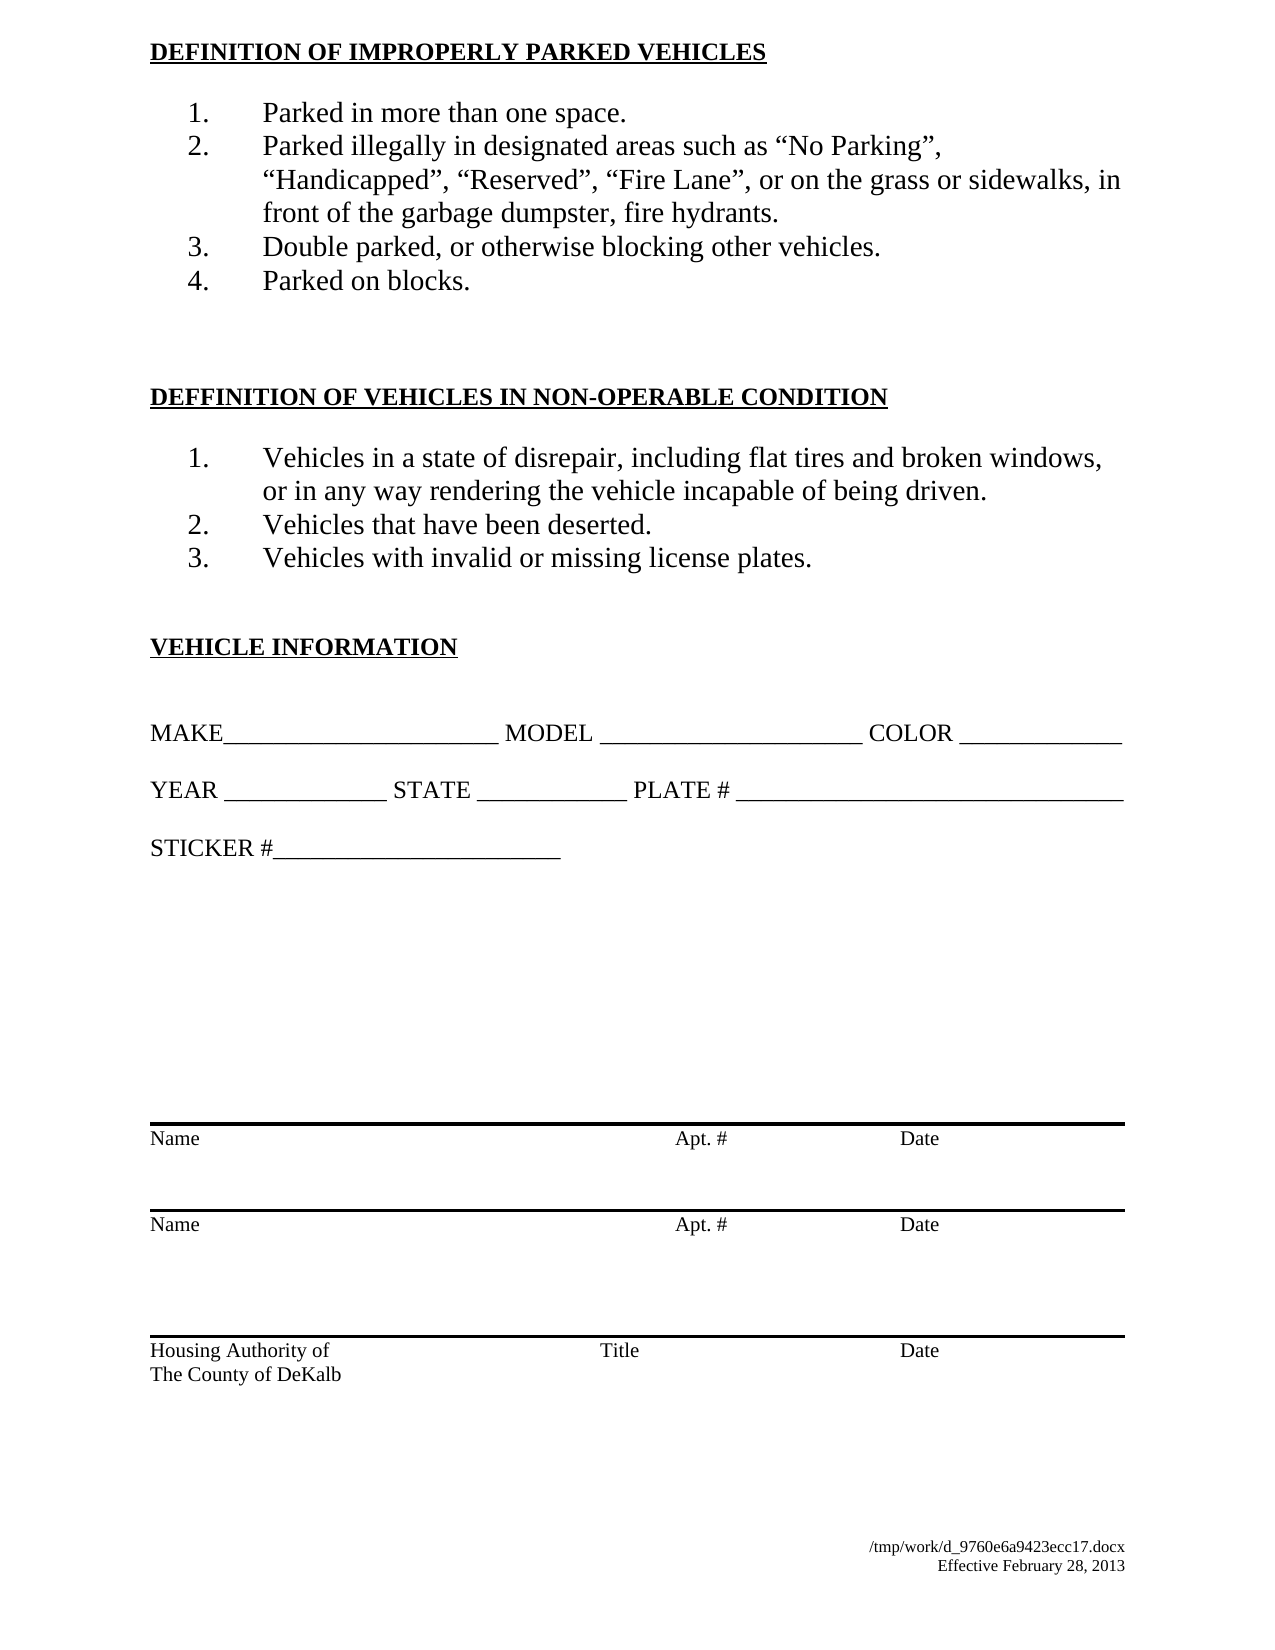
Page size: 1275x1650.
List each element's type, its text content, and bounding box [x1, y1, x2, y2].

text DEFFINITION OF VEHICLES IN NON-OPERABLE CONDITION [150, 382, 1125, 411]
text Housing Authority of Title Date [150, 1338, 1125, 1362]
list Parked on blocks. [187, 263, 1125, 296]
text Name Apt. # Date [150, 1212, 1125, 1236]
text ____________ PLATE # _______________________________ [150, 775, 1125, 804]
list Vehicles that have been deserted. [187, 507, 1125, 541]
text Name Apt. # Date [150, 1126, 1125, 1150]
text VEHICLE INFORMATION [150, 632, 1125, 660]
text The County of DeKalb [150, 1362, 1125, 1386]
text DEFINITION OF IMPROPERLY PARKED VEHICLES [150, 37, 1125, 66]
list Vehicles with invalid or missing license plates. [187, 541, 1125, 574]
list Vehicles in a state of disrepair, including flat tires and broken windows, or in any way rendering the vehicle incapable of being driven. [187, 440, 1125, 507]
list Parked illegally in designated areas such as “No Parking”, “Handicapped”, “Reserved”, “Fire Lane”, or on the grass or sidewalks, in front of the garbage dumpster, fire hydrants. [187, 128, 1125, 229]
text STICKER #_______________________ [150, 833, 1125, 862]
list Parked in more than one space. [187, 95, 1125, 128]
list Double parked, or otherwise blocking other vehicles. [187, 229, 1125, 263]
text MAKE______________________ MODEL _____________________ COLOR _____________ [150, 718, 1125, 747]
